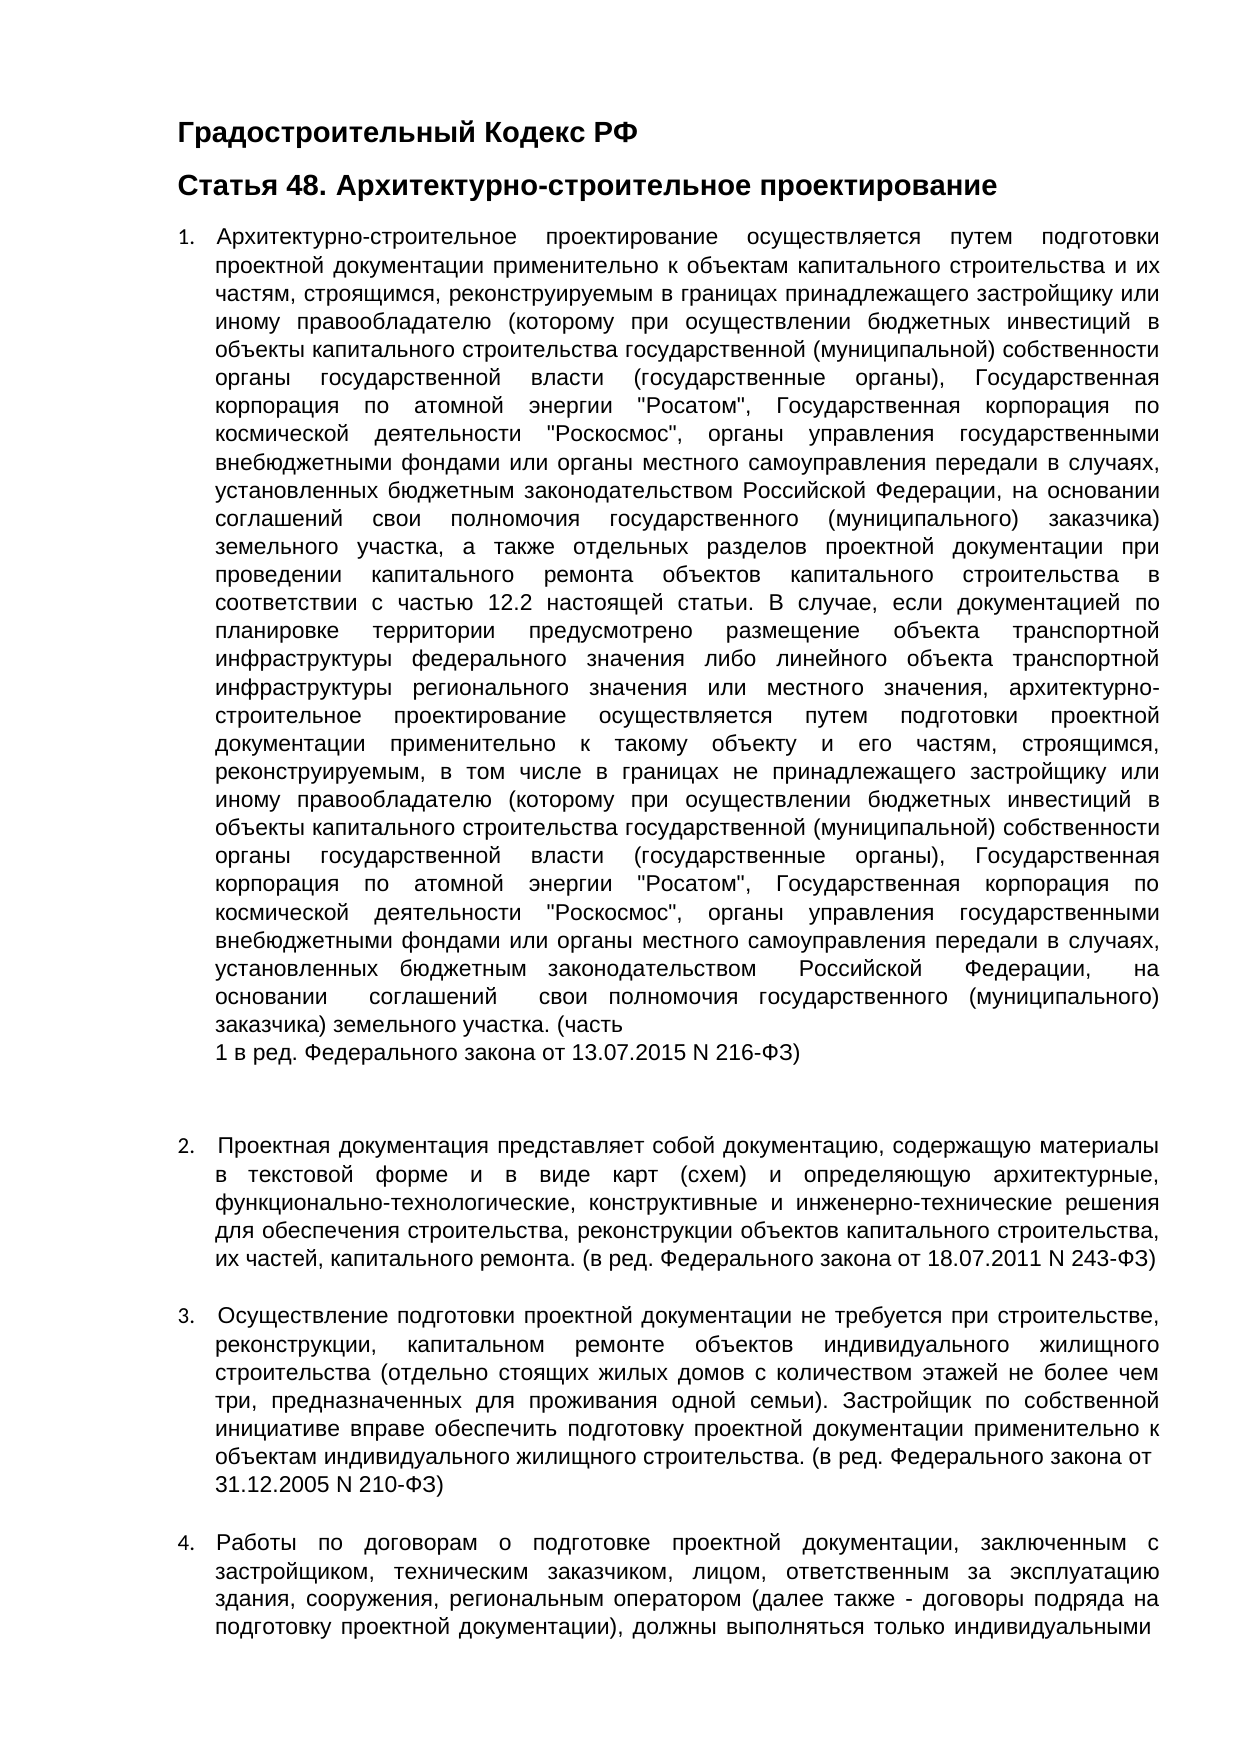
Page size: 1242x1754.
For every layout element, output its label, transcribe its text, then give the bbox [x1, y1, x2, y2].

text 2. Проектная документация представляет собой документацию, содержащую материалы в текстовой форме и в виде карт (схем) и определяющую архитектурные, функционально-технологические, конструктивные и инженерно-технические решения для обеспечения строительства, реконструкции объектов капитального строительства, их частей, капитального ремонта. (в ред. Федерального закона от 18.07.2011 N 243-ФЗ) [177, 1131, 1159, 1271]
text Градостроительный Кодекс РФ [177, 115, 1167, 149]
text Статья 48. Архитектурно-строительное проектирование [177, 168, 1167, 202]
text 1 в ред. Федерального закона от 13.07.2015 N 216-ФЗ) [215, 1039, 1167, 1066]
text 3. Осуществление подготовки проектной документации не требуется при строительстве, реконструкции, капитальном ремонте объектов индивидуального жилищного строительства (отдельно стоящих жилых домов с количеством этажей не более чем три, предназначенных для проживания одной семьи). Застройщик по собственной инициативе вправе обеспечить подготовку проектной документации применительно к объектам индивидуального жилищного строительства. (в ред. Федерального закона от [177, 1302, 1159, 1469]
text 1. Архитектурно-строительное проектирование осуществляется путем подготовки проектной документации применительно к объектам капитального строительства и их частям, строящимся, реконструируемым в границах принадлежащего застройщику или иному правообладателю (которому при осуществлении бюджетных инвестиций в объекты капитального строительства государственной (муниципальной) собственности органы государственной власти (государственные органы), Государственная корпорация по атомной энергии "Росатом", Государственная корпорация по космической деятельности "Роскосмос", органы управления государственными внебюджетными фондами или органы местного самоуправления передали в случаях, установленных бюджетным законодательством Российской Федерации, на основании соглашений свои полномочия государственного (муниципального) заказчика) земельного участка, а также отдельных разделов проектной документации при проведении капитального ремонта объектов капитального строительства в соответствии с частью 12.2 настоящей статьи. В случае, если документацией по планировке территории предусмотрено размещение объекта транспортной инфраструктуры федерального значения либо линейного объекта транспортной инфраструктуры регионального значения или местного значения, архитектурно- строительное проектирование осуществляется путем подготовки проектной документации применительно к такому объекту и его частям, строящимся, реконструируемым, в том числе в границах не принадлежащего застройщику или иному правообладателю (которому при осуществлении бюджетных инвестиций в объекты капитального строительства государственной (муниципальной) собственности органы государственной власти (государственные органы), Государственная корпорация по атомной энергии "Росатом", Государственная корпорация по космической деятельности "Роскосмос", органы управления государственными внебюджетными фондами или органы местного самоуправления передали в случаях, установленных бюджетным законодательством Российской Федерации, на основании соглашений свои полномочия государственного (муниципального) заказчика) земельного участка. (часть [177, 222, 1160, 1037]
text 4. Работы по договорам о подготовке проектной документации, заключенным с застройщиком, техническим заказчиком, лицом, ответственным за эксплуатацию здания, сооружения, региональным оператором (далее также - договоры подряда на подготовку проектной документации), должны выполняться только индивидуальными [177, 1528, 1159, 1639]
text 31.12.2005 N 210-ФЗ) [215, 1471, 1167, 1497]
